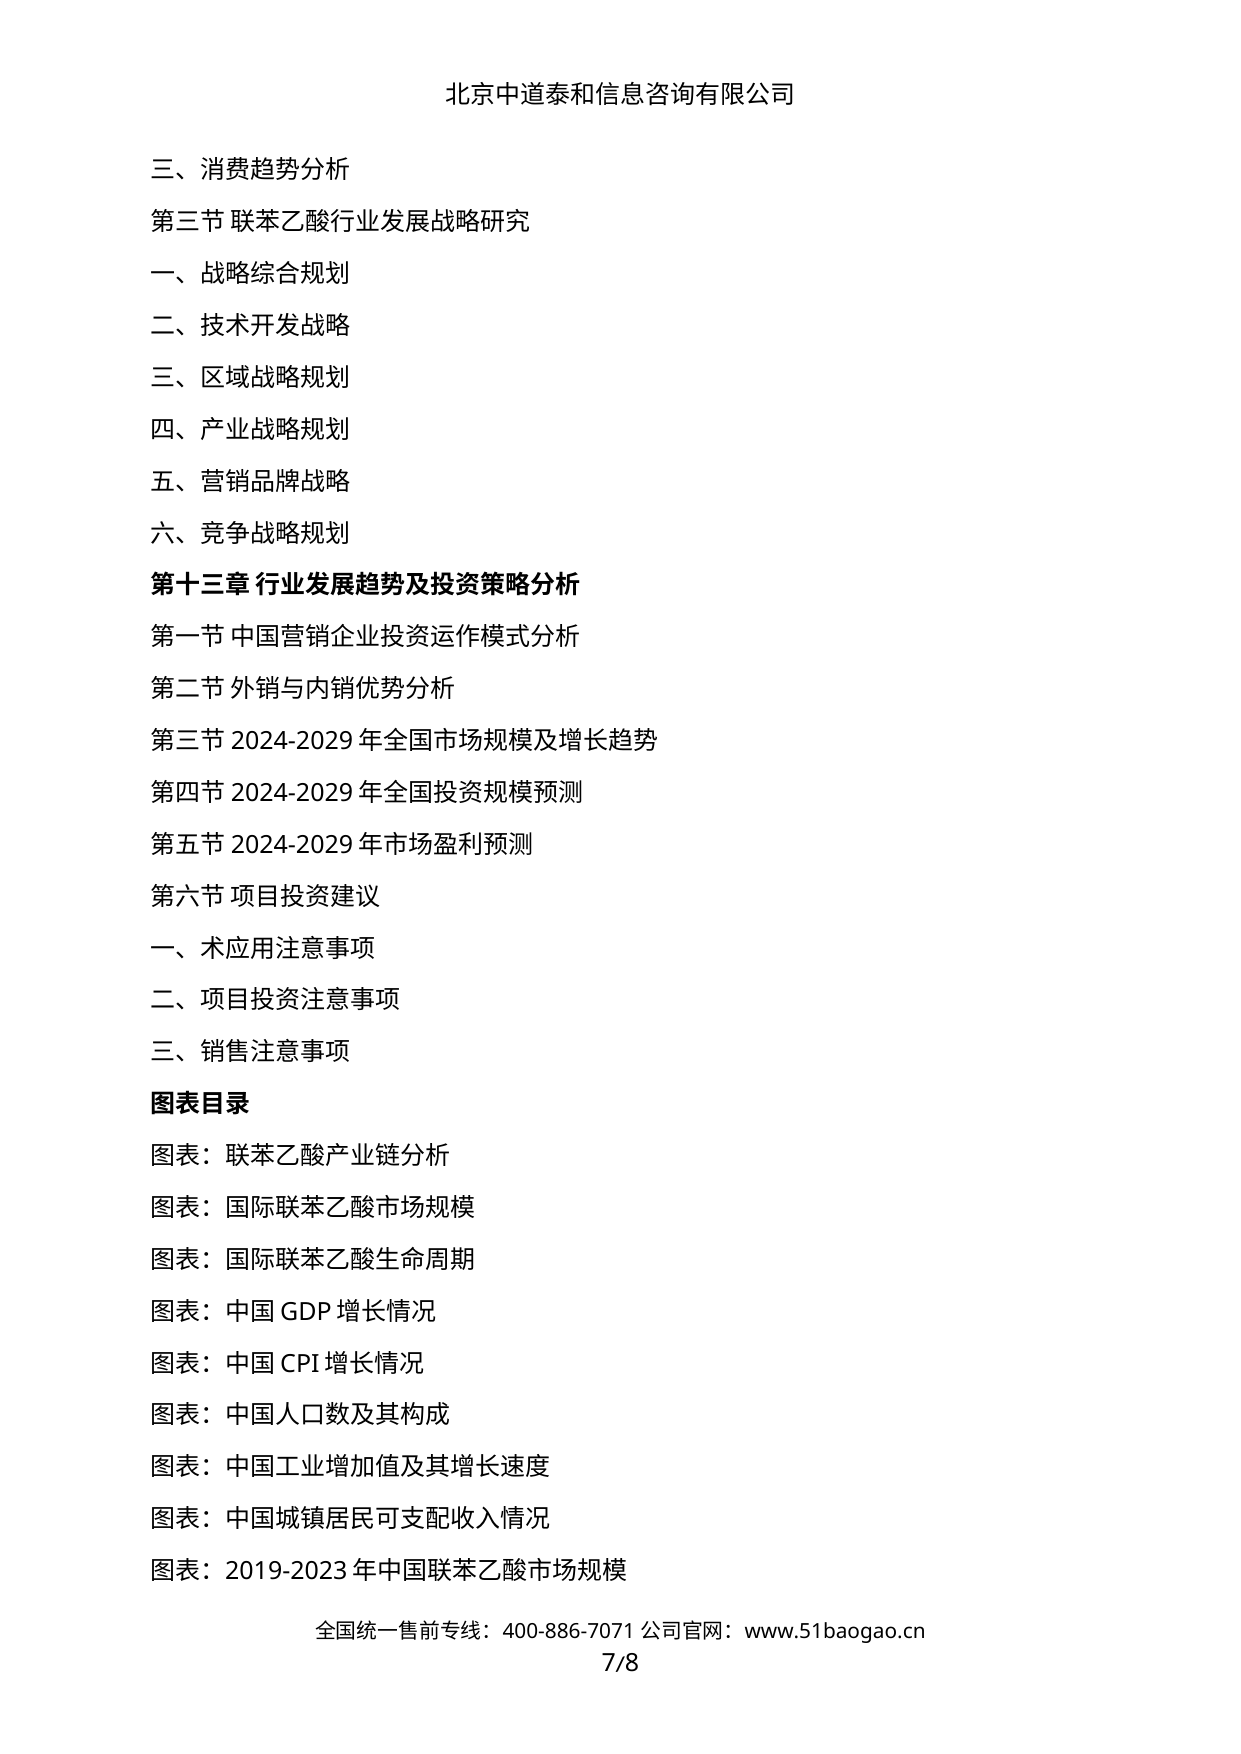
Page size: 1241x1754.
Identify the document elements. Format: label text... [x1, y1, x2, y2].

text 第一节 中国营销企业投资运作模式分析 [150, 617, 1090, 653]
text 三、消费趋势分析 [150, 150, 1090, 186]
text 第三节 联苯乙酸行业发展战略研究 [150, 202, 1090, 238]
text 图表：国际联苯乙酸市场规模 [150, 1187, 1090, 1224]
text 第十三章 行业发展趋势及投资策略分析 [150, 565, 1090, 601]
text 第三节 2024-2029年全国市场规模及增长趋势 [150, 721, 1090, 757]
text 图表：2019-2023年中国联苯乙酸市场规模 [150, 1551, 1090, 1587]
text 二、项目投资注意事项 [150, 980, 1090, 1016]
text 第二节 外销与内销优势分析 [150, 669, 1090, 705]
text 图表目录 [150, 1084, 1090, 1120]
text 六、竞争战略规划 [150, 513, 1090, 549]
text 四、产业战略规划 [150, 409, 1090, 446]
text 图表：中国城镇居民可支配收入情况 [150, 1499, 1090, 1535]
text 图表：国际联苯乙酸生命周期 [150, 1239, 1090, 1276]
text 一、术应用注意事项 [150, 928, 1090, 964]
text 图表：联苯乙酸产业链分析 [150, 1136, 1090, 1172]
text 五、营销品牌战略 [150, 461, 1090, 497]
text 二、技术开发战略 [150, 306, 1090, 342]
text 第五节 2024-2029年市场盈利预测 [150, 824, 1090, 861]
text 第六节 项目投资建议 [150, 876, 1090, 912]
text 图表：中国人口数及其构成 [150, 1395, 1090, 1431]
text 图表：中国工业增加值及其增长速度 [150, 1447, 1090, 1483]
text 第四节 2024-2029年全国投资规模预测 [150, 772, 1090, 809]
text 图表：中国CPI增长情况 [150, 1343, 1090, 1379]
text 三、区域战略规划 [150, 357, 1090, 394]
text 三、销售注意事项 [150, 1032, 1090, 1068]
text 一、战略综合规划 [150, 254, 1090, 290]
text 图表：中国GDP增长情况 [150, 1291, 1090, 1327]
